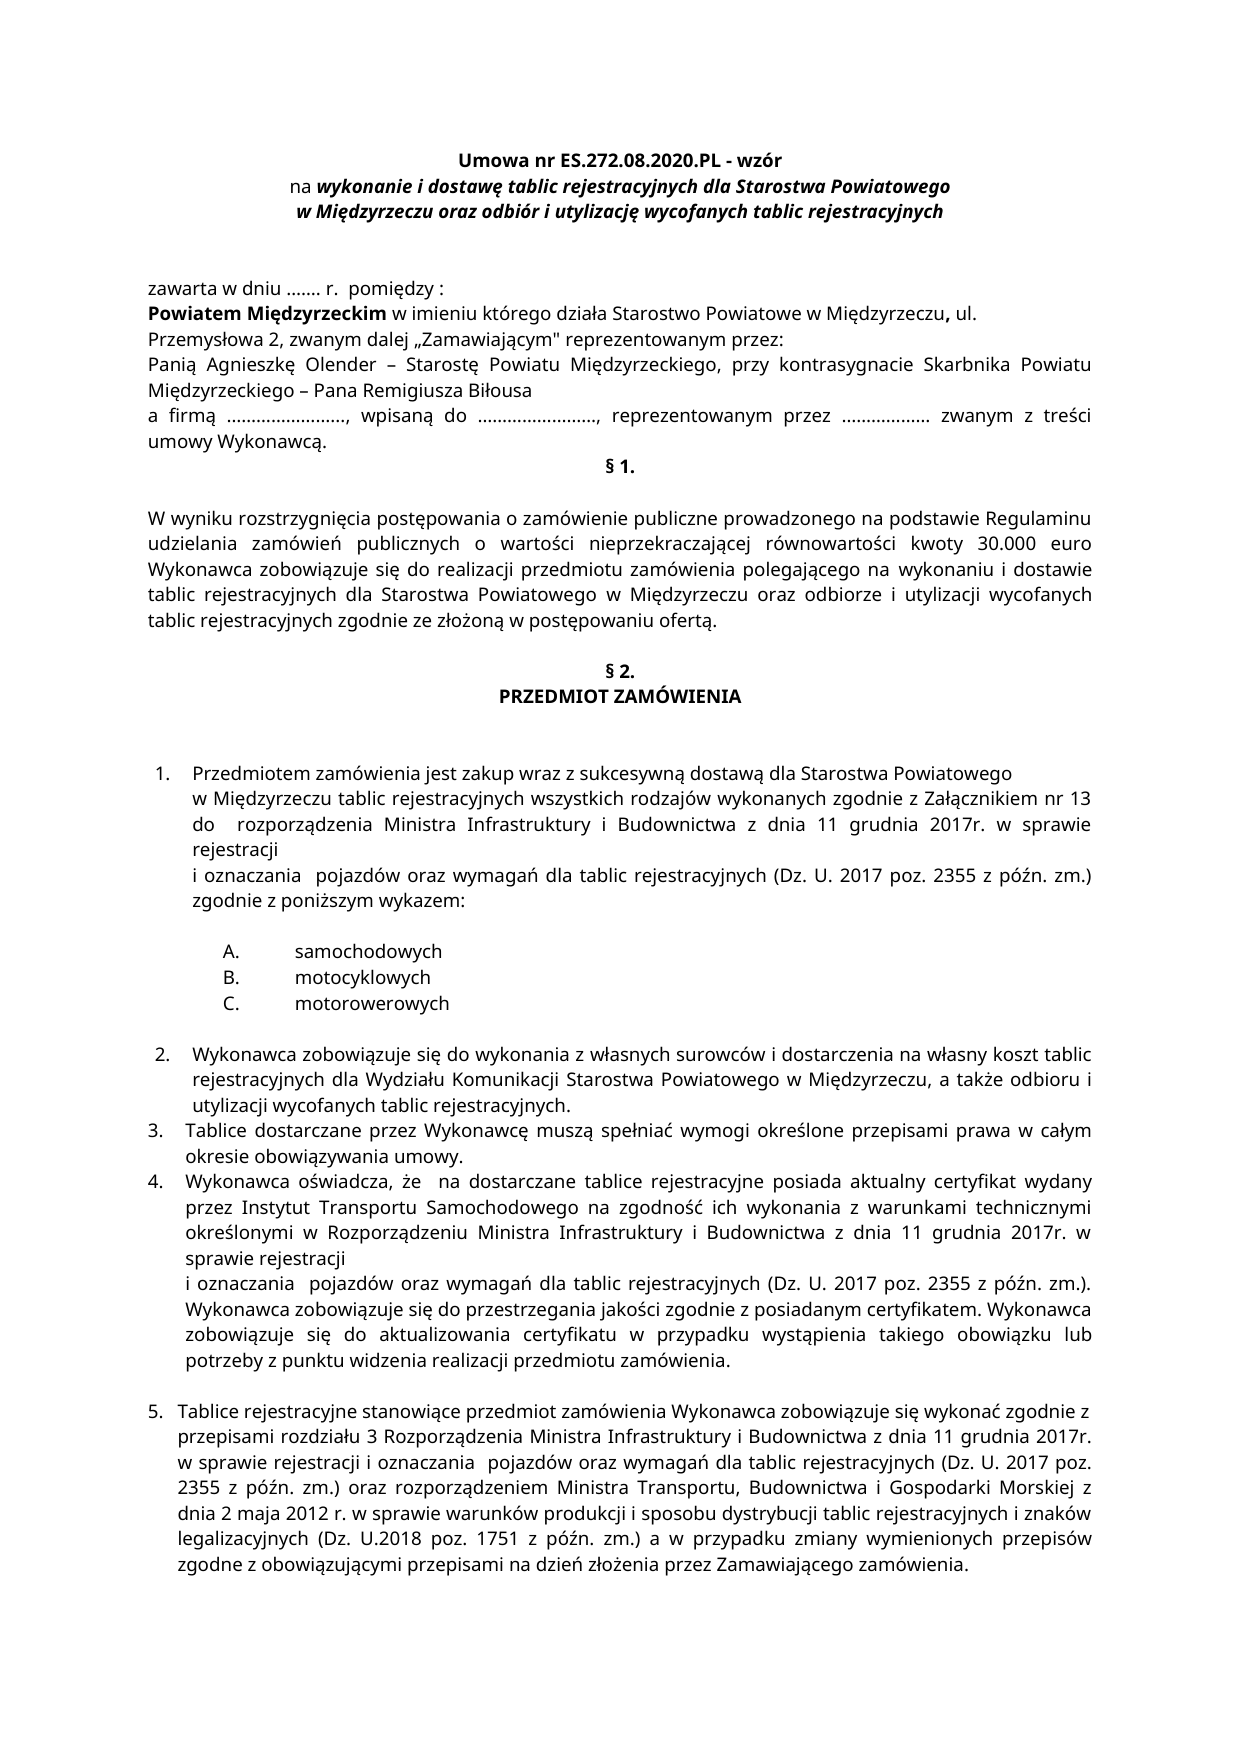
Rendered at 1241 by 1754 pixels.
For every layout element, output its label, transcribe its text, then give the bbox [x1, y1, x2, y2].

text Powiatem Międzyrzeckim w imieniu którego działa Starostwo Powiatowe w Międzyrzeczu, ul. Przemysłowa 2, zwanym dalej „Zamawiającym" reprezentowanym przez: [148, 301, 1093, 352]
text § 2. [148, 658, 1093, 683]
list Tablice dostarczane przez Wykonawcę muszą spełniać wymogi określone przepisami prawa w całym okresie obowiązywania umowy. [148, 1117, 1093, 1168]
text Panią Agnieszkę Olender – Starostę Powiatu Międzyrzeckiego, przy kontrasygnacie Skarbnika Powiatu Międzyrzeckiego – Pana Remigiusza Biłousa [148, 352, 1093, 403]
text zawarta w dniu ……. r. pomiędzy : [148, 275, 1093, 301]
list i oznaczania pojazdów oraz wymagań dla tablic rejestracyjnych (Dz. U. 2017 poz. 2355 z późn. zm.) zgodnie z poniższym wykazem: [192, 862, 1093, 913]
list motocyklowych [223, 964, 1093, 990]
text przepisami rozdziału 3 Rozporządzenia Ministra Infrastruktury i Budownictwa z dnia 11 grudnia 2017r. w sprawie rejestracji i oznaczania pojazdów oraz wymagań dla tablic rejestracyjnych (Dz. U. 2017 poz. 2355 z późn. zm.) oraz rozporządzeniem Ministra Transportu, Budownictwa i Gospodarki Morskiej z dnia 2 maja 2012 r. w sprawie warunków produkcji i sposobu dystrybucji tablic rejestracyjnych i znaków legalizacyjnych (Dz. U.2018 poz. 1751 z późn. zm.) a w przypadku zmiany wymienionych przepisów zgodne z obowiązującymi przepisami na dzień złożenia przez Zamawiającego zamówienia. [177, 1424, 1093, 1577]
list samochodowych [223, 939, 1093, 964]
text i oznaczania pojazdów oraz wymagań dla tablic rejestracyjnych (Dz. U. 2017 poz. 2355 z późn. zm.). Wykonawca zobowiązuje się do przestrzegania jakości zgodnie z posiadanym certyfikatem. Wykonawca zobowiązuje się do aktualizowania certyfikatu w przypadku wystąpienia takiego obowiązku lub potrzeby z punktu widzenia realizacji przedmiotu zamówienia. [185, 1271, 1093, 1373]
text na wykonanie i dostawę tablic rejestracyjnych dla Starostwa Powiatowego [148, 173, 1093, 199]
list w Międzyrzeczu tablic rejestracyjnych wszystkich rodzajów wykonanych zgodnie z Załącznikiem nr 13 do rozporządzenia Ministra Infrastruktury i Budownictwa z dnia 11 grudnia 2017r. w sprawie rejestracji [192, 786, 1093, 862]
text Umowa nr ES.272.08.2020.PL - wzór [148, 148, 1093, 173]
text W wyniku rozstrzygnięcia postępowania o zamówienie publiczne prowadzonego na podstawie Regulaminu udzielania zamówień publicznych o wartości nieprzekraczającej równowartości kwoty 30.000 euro Wykonawca zobowiązuje się do realizacji przedmiotu zamówienia polegającego na wykonaniu i dostawie tablic rejestracyjnych dla Starostwa Powiatowego w Międzyrzeczu oraz odbiorze i utylizacji wycofanych tablic rejestracyjnych zgodnie ze złożoną w postępowaniu ofertą. [148, 505, 1093, 632]
list Przedmiotem zamówienia jest zakup wraz z sukcesywną dostawą dla Starostwa Powiatowego [154, 760, 1093, 786]
text w Międzyrzeczu oraz odbiór i utylizację wycofanych tablic rejestracyjnych [148, 199, 1093, 224]
text § 1. [148, 454, 1093, 479]
text PRZEDMIOT ZAMÓWIENIA [148, 683, 1093, 709]
list Wykonawca oświadcza, że na dostarczane tablice rejestracyjne posiada aktualny certyfikat wydany przez Instytut Transportu Samochodowego na zgodność ich wykonania z warunkami technicznymi określonymi w Rozporządzeniu Ministra Infrastruktury i Budownictwa z dnia 11 grudnia 2017r. w sprawie rejestracji [148, 1168, 1093, 1271]
text a firmą …………………..., wpisaną do ……………………, reprezentowanym przez ……………… zwanym z treści umowy Wykonawcą. [148, 403, 1093, 454]
list motorowerowych [223, 990, 1093, 1015]
list Wykonawca zobowiązuje się do wykonania z własnych surowców i dostarczenia na własny koszt tablic rejestracyjnych dla Wydziału Komunikacji Starostwa Powiatowego w Międzyrzeczu, a także odbioru i utylizacji wycofanych tablic rejestracyjnych. [154, 1041, 1093, 1117]
list Tablice rejestracyjne stanowiące przedmiot zamówienia Wykonawca zobowiązuje się wykonać zgodnie z [148, 1398, 1093, 1424]
